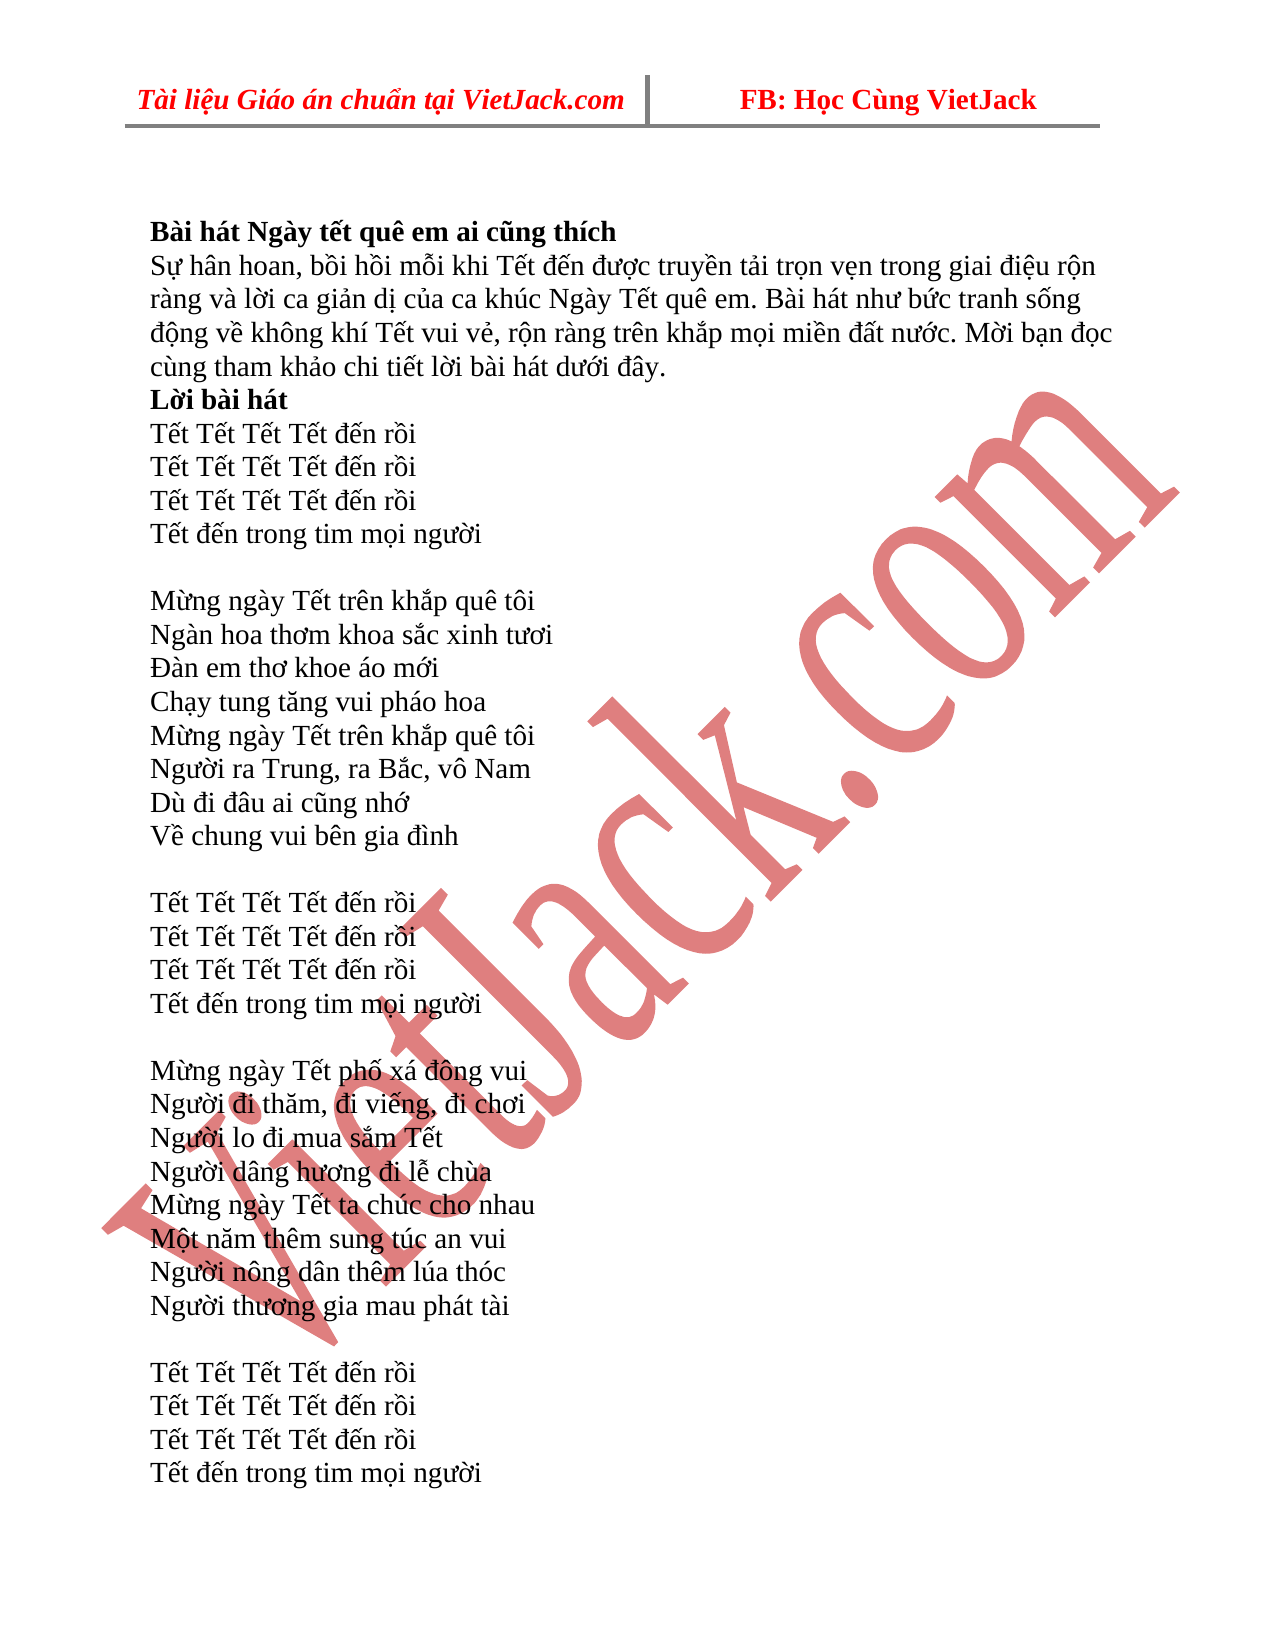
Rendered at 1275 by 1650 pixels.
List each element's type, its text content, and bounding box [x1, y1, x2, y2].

text Tết Tết Tết Tết đến rồi [150, 952, 1125, 986]
text Tết Tết Tết Tết đến rồi [150, 885, 1125, 919]
text Người nông dân thêm lúa thóc [150, 1254, 1125, 1288]
text Tết Tết Tết Tết đến rồi [150, 919, 1125, 952]
text Mừng ngày Tết trên khắp quê tôi [150, 718, 1125, 751]
text Tết đến trong tim mọi người [150, 1456, 1125, 1489]
text Mừng ngày Tết ta chúc cho nhau [150, 1187, 1125, 1221]
text Người ra Trung, ra Bắc, vô Nam [150, 751, 1125, 785]
text Tết Tết Tết Tết đến rồi [150, 1388, 1125, 1422]
text Tết Tết Tết Tết đến rồi [150, 416, 1125, 449]
text Về chung vui bên gia đình [150, 818, 1125, 852]
text Người lo đi mua sắm Tết [150, 1120, 1125, 1154]
text Mừng ngày Tết phố xá đông vui [150, 1053, 1125, 1087]
text Dù đi đâu ai cũng nhớ [150, 785, 1125, 818]
text Một năm thêm sung túc an vui [150, 1221, 1125, 1254]
text Người thương gia mau phát tài [150, 1288, 1125, 1321]
text Sự hân hoan, bồi hồi mỗi khi Tết đến được truyền tải trọn vẹn trong giai điệu rộn ràng và lời ca giản dị của ca khúc Ngày Tết quê em. Bài hát như bức tranh sống động về không khí Tết vui vẻ, rộn ràng trên khắp mọi miền đất nước. Mời bạn đọc cùng tham khảo chi tiết lời bài hát dưới đây. [150, 248, 1125, 382]
text Lời bài hát [150, 382, 1125, 416]
text Tết Tết Tết Tết đến rồi [150, 483, 1125, 516]
text Đàn em thơ khoe áo mới [150, 651, 1125, 684]
text Tết Tết Tết Tết đến rồi [150, 1355, 1125, 1388]
text Người đi thăm, đi viếng, đi chơi [150, 1087, 1125, 1120]
text Ngàn hoa thơm khoa sắc xinh tươi [150, 617, 1125, 651]
text Người dâng hương đi lễ chùa [150, 1154, 1125, 1187]
text Tết Tết Tết Tết đến rồi [150, 449, 1125, 483]
text Chạy tung tăng vui pháo hoa [150, 684, 1125, 718]
text Bài hát Ngày tết quê em ai cũng thích [150, 214, 1125, 248]
text Tết Tết Tết Tết đến rồi [150, 1422, 1125, 1456]
text Mừng ngày Tết trên khắp quê tôi [150, 583, 1125, 617]
text Tết đến trong tim mọi người [150, 516, 1125, 550]
text Tết đến trong tim mọi người [150, 986, 1125, 1019]
